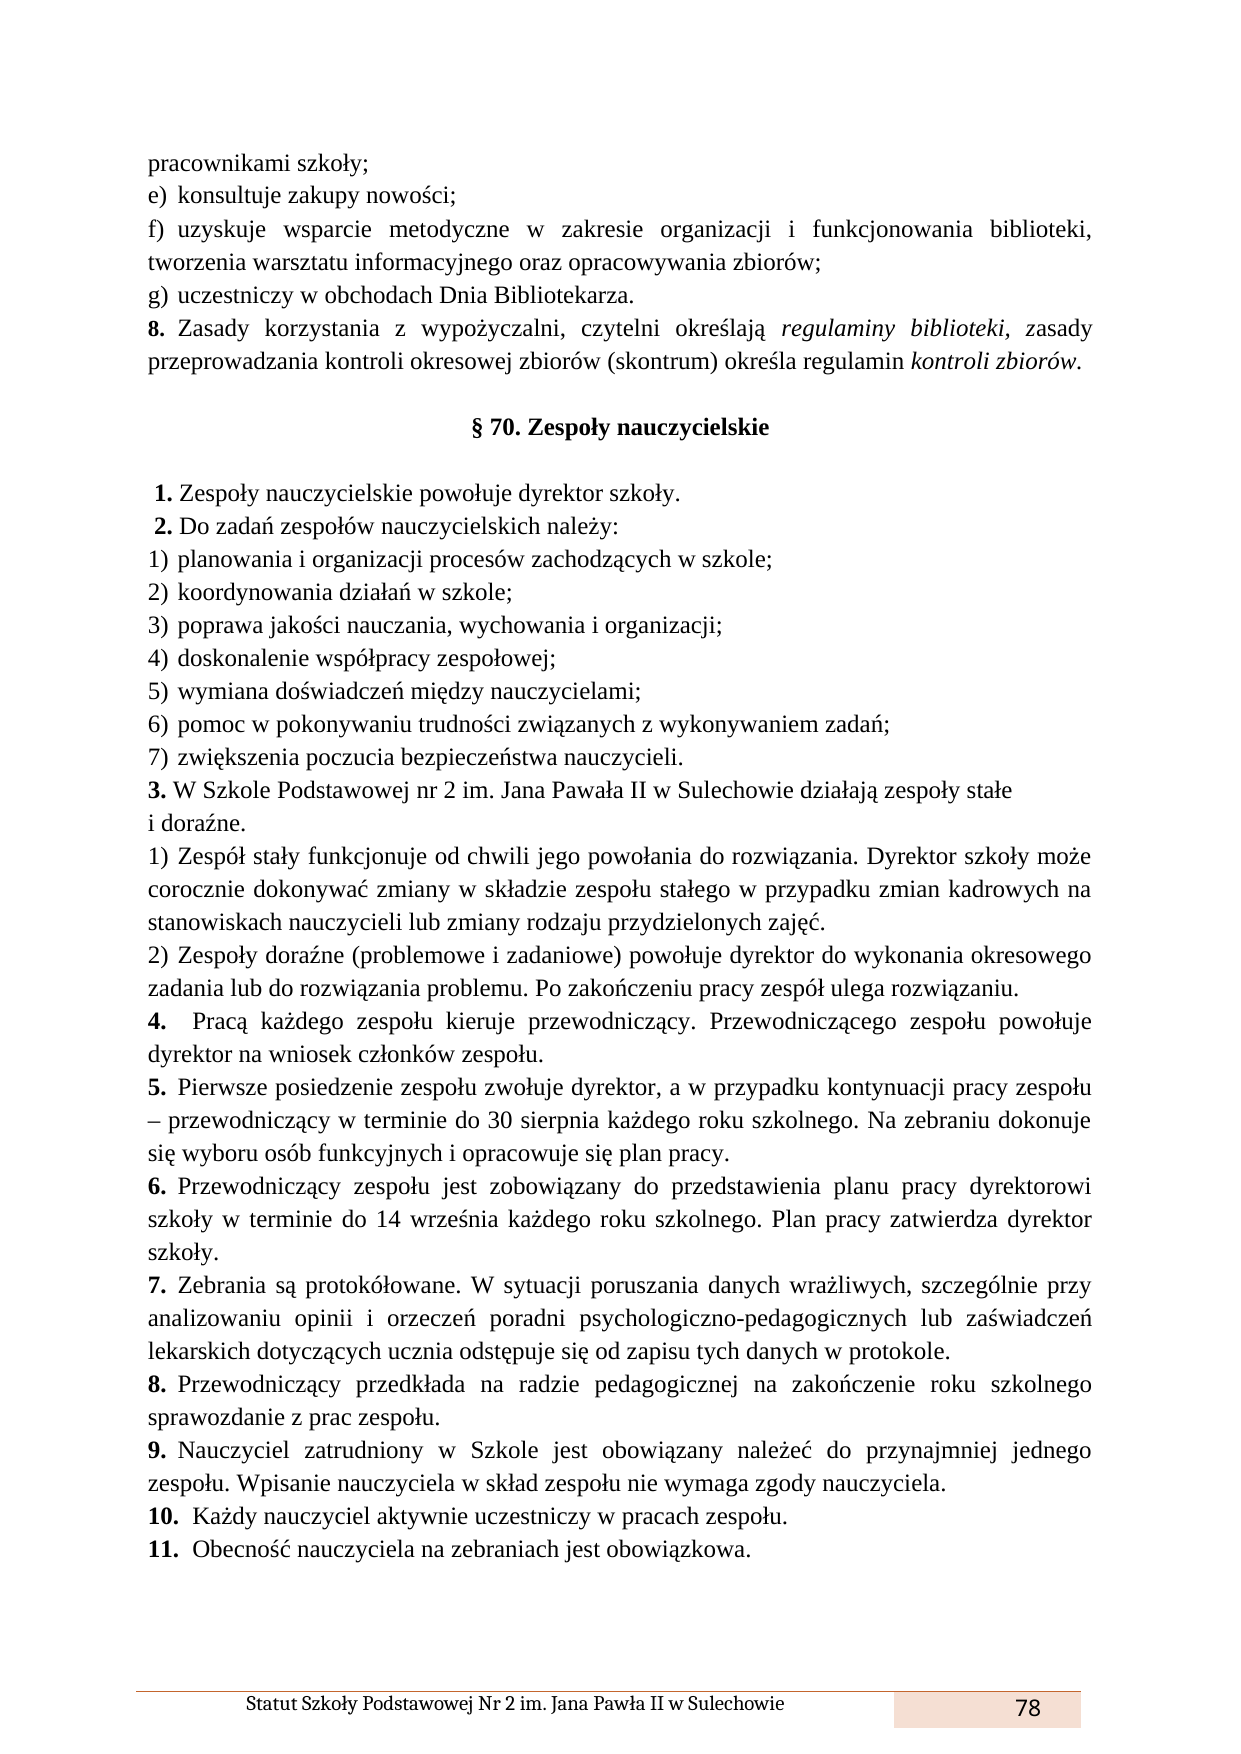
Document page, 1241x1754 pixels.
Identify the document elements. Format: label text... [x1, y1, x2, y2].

list pomoc w pokonywaniu trudności związanych z wykonywaniem zadań; [148, 709, 1093, 738]
list Każdy nauczyciel aktywnie uczestniczy w pracach zespołu. [148, 1501, 1093, 1530]
list wymiana doświadczeń między nauczycielami; [148, 676, 1093, 705]
list Zespoły doraźne (problemowe i zadaniowe) powołuje dyrektor do wykonania okresowego zadania lub do rozwiązania problemu. Po zakończeniu pracy zespół ulega rozwiązaniu. [148, 940, 1093, 1002]
list Zespół stały funkcjonuje od chwili jego powołania do rozwiązania. Dyrektor szkoły może corocznie dokonywać zmiany w składzie zespołu stałego w przypadku zmian kadrowych na stanowiskach nauczycieli lub zmiany rodzaju przydzielonych zajęć. [148, 841, 1093, 936]
list Pracą każdego zespołu kieruje przewodniczący. Przewodniczącego zespołu powołuje dyrektor na wniosek członków zespołu. [148, 1006, 1093, 1068]
list Przewodniczący przedkłada na radzie pedagogicznej na zakończenie roku szkolnego sprawozdanie z prac zespołu. [148, 1369, 1093, 1431]
list Zebrania są protokółowane. W sytuacji poruszania danych wrażliwych, szczególnie przy analizowaniu opinii i orzeczeń poradni psychologiczno-pedagogicznych lub zaświadczeń lekarskich dotyczących ucznia odstępuje się od zapisu tych danych w protokole. [148, 1270, 1093, 1365]
list planowania i organizacji procesów zachodzących w szkole; [148, 544, 1093, 573]
list zwiększenia poczucia bezpieczeństwa nauczycieli. [148, 742, 1093, 771]
list konsultuje zakupy nowości; [148, 181, 1093, 209]
list poprawa jakości nauczania, wychowania i organizacji; [148, 610, 1093, 639]
list Pierwsze posiedzenie zespołu zwołuje dyrektor, a w przypadku kontynuacji pracy zespołu – przewodniczący w terminie do 30 sierpnia każdego roku szkolnego. Na zebraniu dokonuje się wyboru osób funkcyjnych i opracowuje się plan pracy. [148, 1072, 1093, 1167]
text § 70. Zespoły nauczycielskie [148, 412, 1093, 441]
text 2. Do zadań zespołów nauczycielskich należy: [148, 511, 1093, 539]
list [148, 148, 1093, 176]
text 1. Zespoły nauczycielskie powołuje dyrektor szkoły. [148, 478, 1093, 507]
list Nauczyciel zatrudniony w Szkole jest obowiązany należeć do przynajmniej jednego zespołu. Wpisanie nauczyciela w skład zespołu nie wymaga zgody nauczyciela. [148, 1435, 1093, 1497]
list Przewodniczący zespołu jest zobowiązany do przedstawienia planu pracy dyrektorowi szkoły w terminie do 14 września każdego roku szkolnego. Plan pracy zatwierdza dyrektor szkoły. [148, 1171, 1093, 1266]
list koordynowania działań w szkole; [148, 577, 1093, 606]
text i doraźne. [148, 808, 1093, 837]
list Obecność nauczyciela na zebraniach jest obowiązkowa. [148, 1534, 1093, 1563]
text 3. W Szkole Podstawowej nr 2 im. Jana Pawała II w Sulechowie działają zespoły stałe [148, 775, 1093, 804]
list doskonalenie współpracy zespołowej; [148, 643, 1093, 672]
list uczestniczy w obchodach Dnia Bibliotekarza. [148, 280, 1093, 308]
list Zasady korzystania z wypożyczalni, czytelni określają regulaminy biblioteki, zasady przeprowadzania kontroli okresowej zbiorów (skontrum) określa regulamin kontroli zbiorów. [148, 313, 1093, 374]
list uzyskuje wsparcie metodyczne w zakresie organizacji i funkcjonowania biblioteki, tworzenia warsztatu informacyjnego oraz opracowywania zbiorów; [148, 214, 1093, 275]
